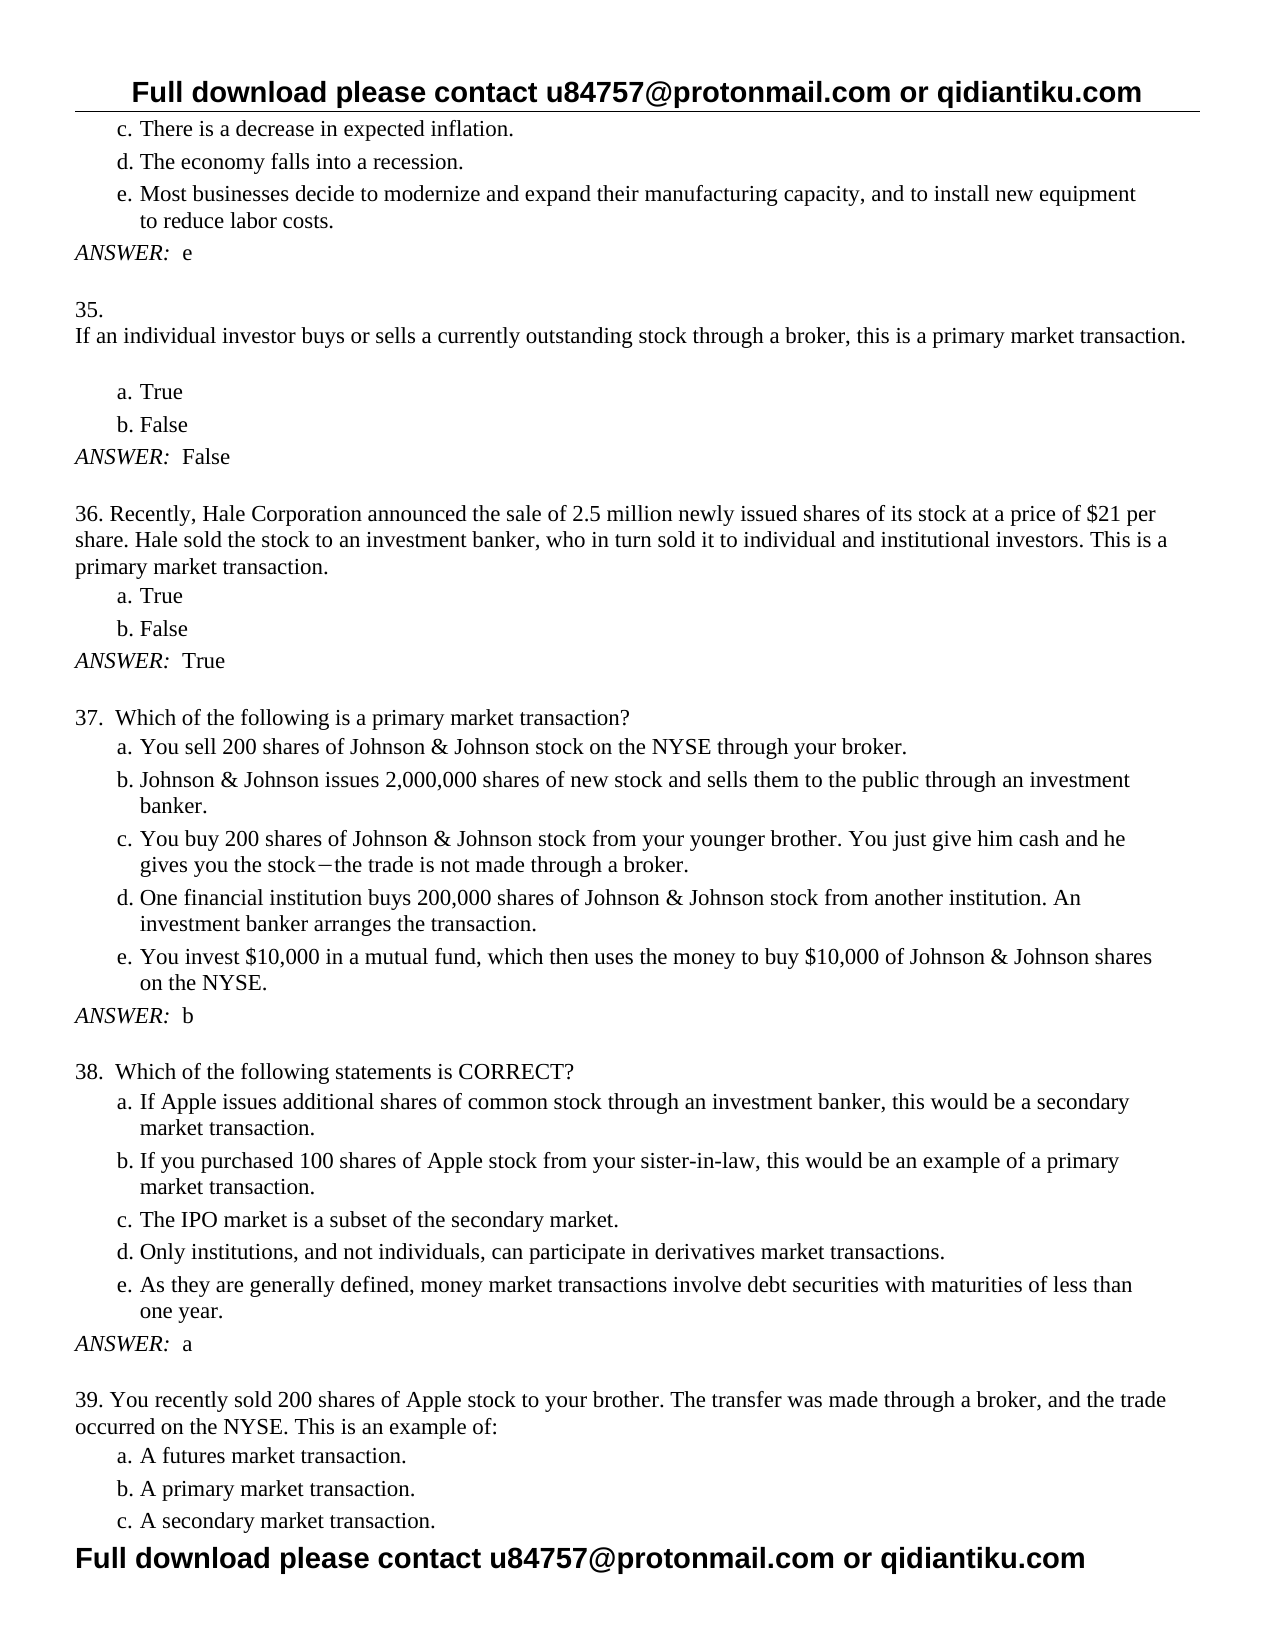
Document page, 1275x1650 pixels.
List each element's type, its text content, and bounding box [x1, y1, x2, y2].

table_header 36. ​Recently, Hale Corporation announced the sale of 2.5 million newly issued shares of its stock at a price of $21 per share. Hale sold the stock to an investment banker, who in turn sold it to individual and institutional investors. This is a primary market transaction. [75, 500, 1200, 677]
table_header 35. ​ If an individual investor buys or sells a currently outstanding stock through a broker, this is a primary market transaction. ​ [75, 296, 1200, 473]
table_header 38. ​ Which of the following statements is CORRECT? [75, 1059, 1200, 1359]
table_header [75, 1387, 1200, 1537]
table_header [75, 112, 1200, 269]
table_header 37. ​ Which of the following is a primary market transaction? [75, 704, 1200, 1031]
